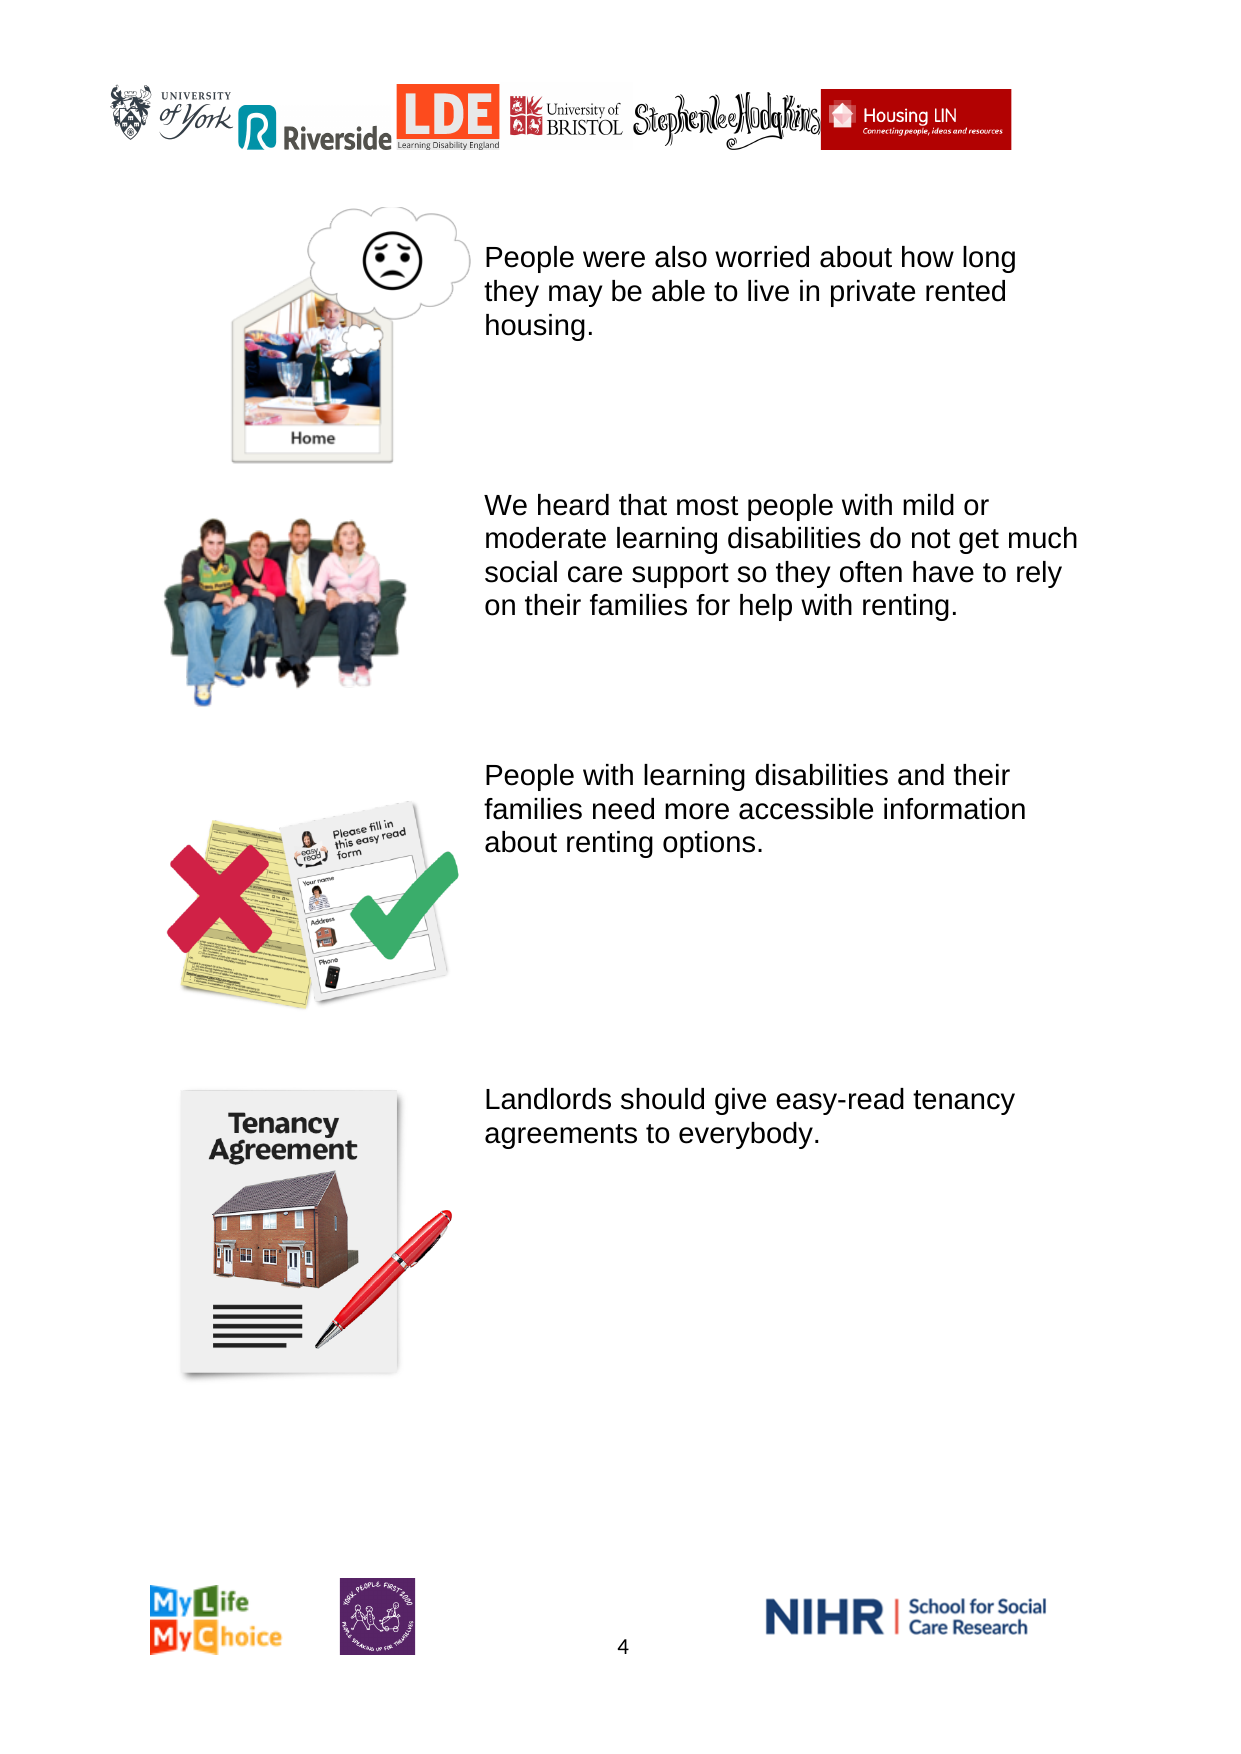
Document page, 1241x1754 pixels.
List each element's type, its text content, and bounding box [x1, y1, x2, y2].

table_cell [150, 748, 474, 1072]
picture [150, 1585, 283, 1655]
table_cell [150, 477, 474, 748]
table_cell Landlords should give easy-read tenancy agreements to everybody. [474, 1072, 1091, 1395]
table_cell People with learning disabilities and their families need more accessible information about renting options. [474, 748, 1091, 1072]
picture [160, 758, 464, 1062]
picture [396, 82, 1012, 150]
table_cell We heard that most people with mild or moderate learning disabilities do not get much social care support so they often have to rely on their families for help with renting. [474, 477, 1091, 748]
picture [160, 487, 411, 738]
picture [763, 1577, 1071, 1655]
table_cell People were also worried about how long they may be able to live in private rented housing. [474, 197, 1091, 477]
picture [339, 1578, 416, 1655]
table_cell [150, 1072, 474, 1395]
picture [110, 75, 234, 150]
picture [215, 207, 474, 467]
picture [238, 105, 392, 150]
table_cell [150, 197, 474, 477]
picture [160, 1082, 462, 1385]
